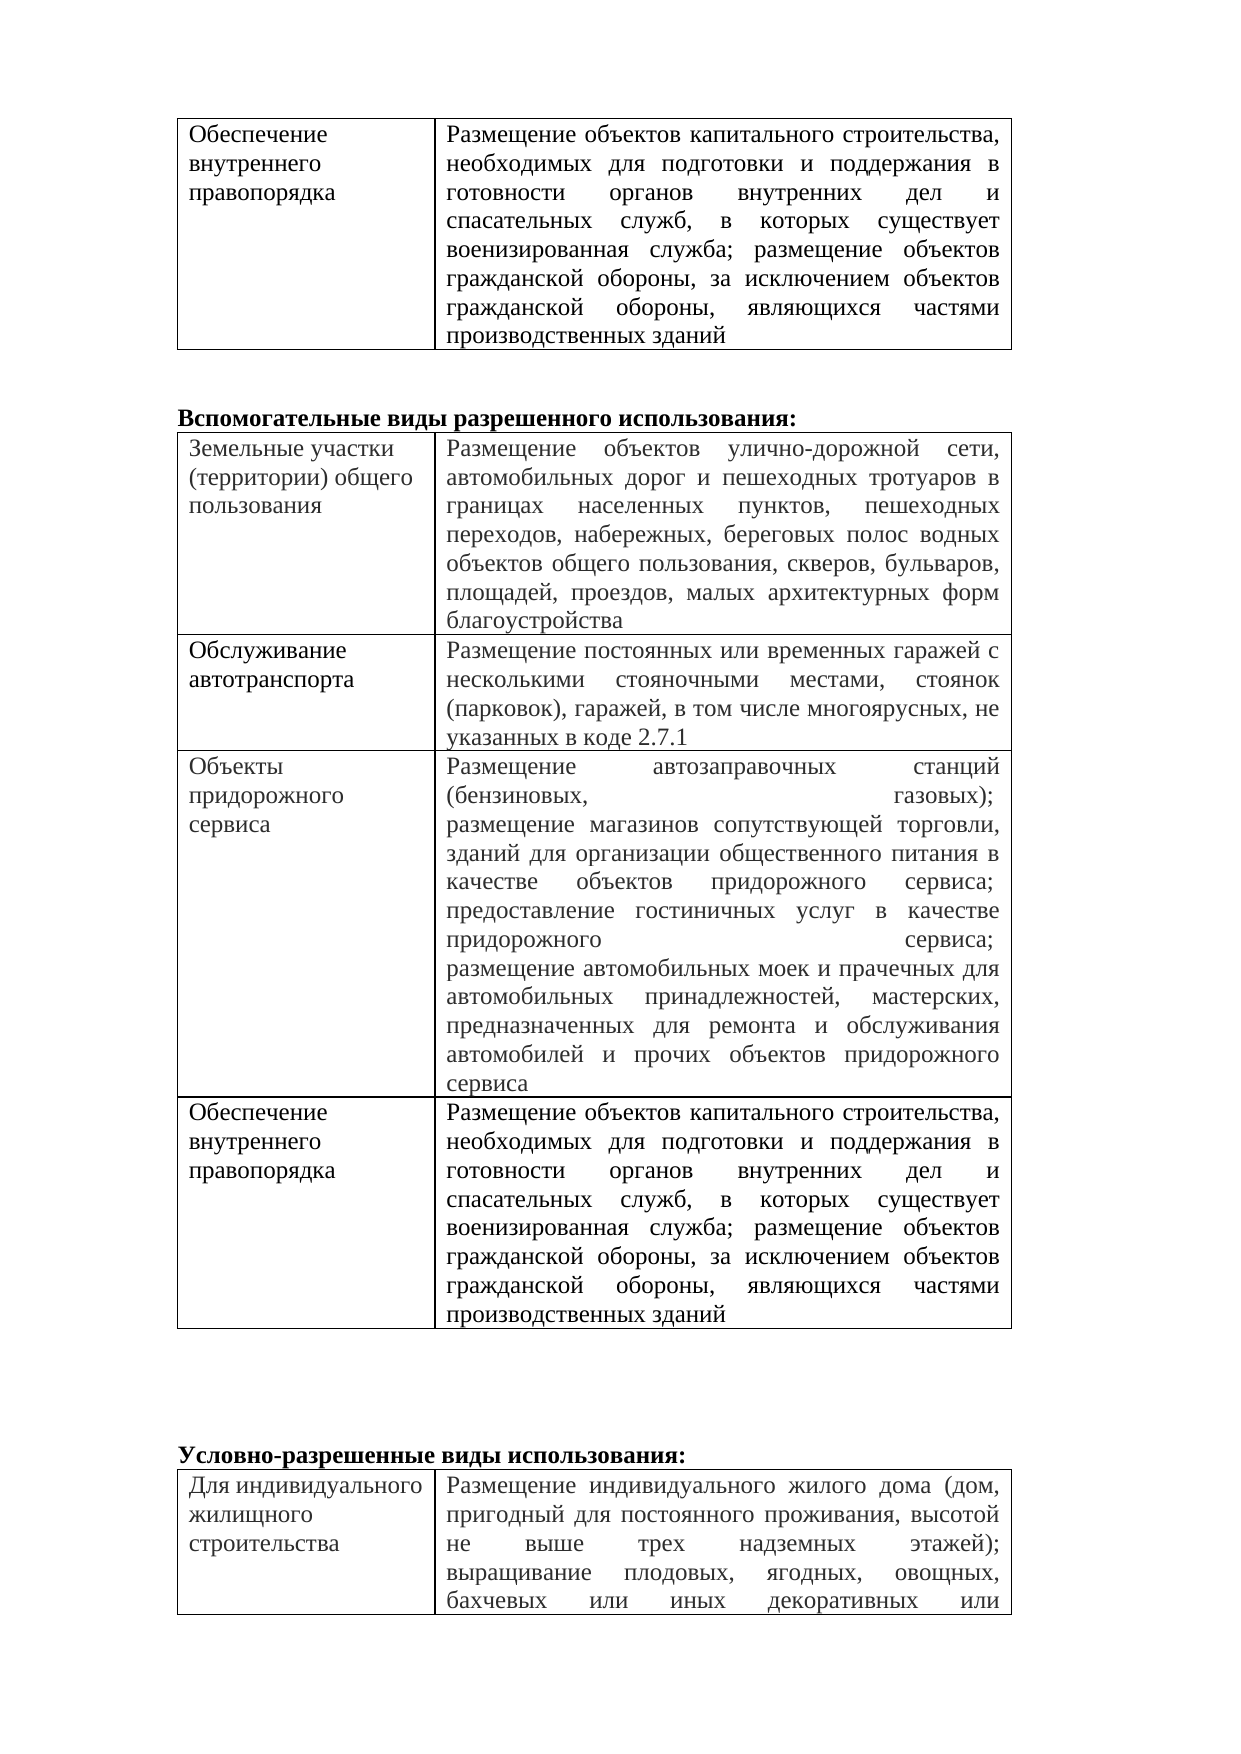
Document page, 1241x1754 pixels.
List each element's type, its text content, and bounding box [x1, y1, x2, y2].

table_cell Обслуживание автотранспорта [178, 635, 434, 750]
table_header Размещение объектов улично-дорожной сети, автомобильных дорог и пешеходных тротуаров в границах населенных пунктов, пешеходных переходов, набережных, береговых полос водных объектов общего пользования, скверов, бульваров, площадей, проездов, малых архитектурных форм благоустройства [623, 433, 1011, 634]
table_header Земельные участки (территории) общего пользования [178, 433, 434, 634]
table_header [178, 1470, 434, 1614]
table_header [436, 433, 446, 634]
table_cell Размещение объектов капитального строительства, необходимых для подготовки и поддержания в готовности органов внутренних дел и спасательных служб, в которых существует военизированная служба; размещение объектов гражданской обороны, за исключением объектов гражданской обороны, являющихся частями производственных зданий [436, 119, 1011, 349]
table_cell Размещение постоянных или временных гаражей с несколькими стояночными местами, стоянок (парковок), гаражей, в том числе многоярусных, не указанных в коде 2.7.1 [688, 635, 1011, 750]
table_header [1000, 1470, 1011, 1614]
table_cell Размещение объектов капитального строительства, необходимых для подготовки и поддержания в готовности органов внутренних дел и спасательных служб, в которых существует военизированная служба; размещение объектов гражданской обороны, за исключением объектов гражданской обороны, являющихся частями производственных зданий [436, 1098, 1011, 1327]
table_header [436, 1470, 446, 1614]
text Условно-разрешенные виды использования: [177, 1442, 1152, 1469]
text Вспомогательные виды разрешенного использования: [177, 405, 1152, 432]
table_cell Объекты придорожного сервиса [178, 751, 434, 1096]
table_cell Обеспечение внутреннего правопорядка [178, 1098, 434, 1327]
table_cell Обеспечение внутреннего правопорядка [178, 119, 434, 349]
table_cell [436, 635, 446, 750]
table_cell Размещение автозаправочных станций (бензиновых, газовых); размещение магазинов сопутствующей торговли, зданий для организации общественного питания в качестве объектов придорожного сервиса; предоставление гостиничных услуг в качестве придорожного сервиса; размещение автомобильных моек и прачечных для автомобильных принадлежностей, мастерских, предназначенных для ремонта и обслуживания автомобилей и прочих объектов придорожного сервиса [528, 751, 1011, 1096]
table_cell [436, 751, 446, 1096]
